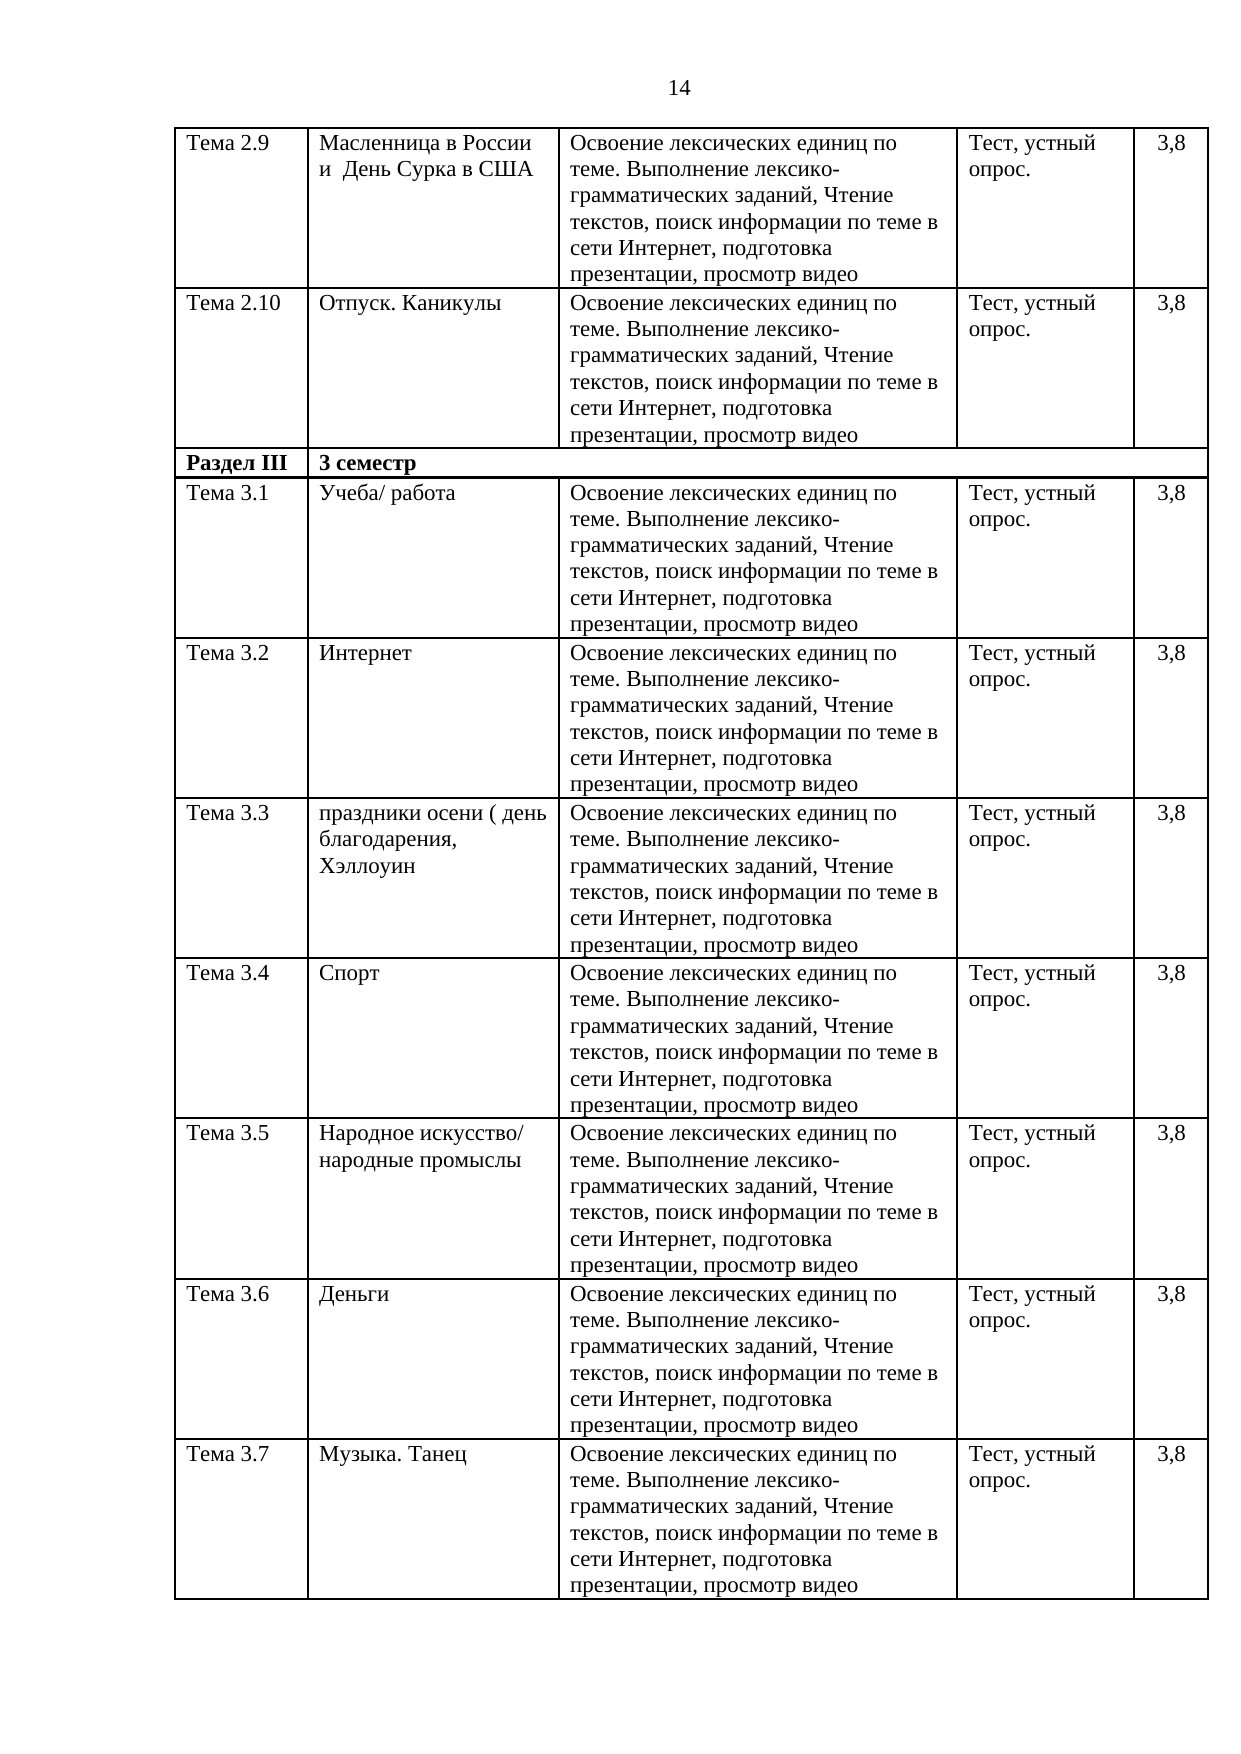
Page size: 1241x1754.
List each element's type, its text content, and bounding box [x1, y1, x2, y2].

table_cell Тема 3.5 [176, 1119, 307, 1277]
table_cell 3,8 [1135, 129, 1207, 287]
table_cell Спорт [309, 959, 558, 1117]
table_cell Тема 3.3 [176, 799, 307, 957]
table_cell 3,8 [1135, 639, 1207, 797]
table_cell Тест, устный опрос. [958, 959, 1133, 1117]
table_cell 3,8 [1135, 289, 1207, 447]
table_cell Тема 3.2 [176, 639, 307, 797]
table_cell 3,8 [1135, 1119, 1207, 1277]
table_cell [560, 129, 956, 287]
table_cell 3,8 [1135, 1280, 1207, 1438]
table_cell Деньги [309, 1280, 558, 1438]
table_cell 3,8 [1135, 479, 1207, 637]
table_cell 3,8 [1135, 959, 1207, 1117]
table_cell Тема 3.6 [176, 1280, 307, 1438]
table_cell Народное искусство/ народные промыслы [309, 1119, 558, 1277]
table_cell Тест, устный опрос. [958, 479, 1133, 637]
table_cell Тема 3.4 [176, 959, 307, 1117]
table_cell Тест, устный опрос. [958, 289, 1133, 447]
table_cell Масленница в России и День Сурка в США [309, 129, 558, 287]
table_cell Раздел III [176, 449, 307, 476]
table_cell праздники осени ( день благодарения, Хэллоуин [309, 799, 558, 957]
table_cell Тема 2.9 [176, 129, 307, 287]
table_cell Тест, устный опрос. [958, 639, 1133, 797]
table_cell Тест, устный опрос. [958, 1119, 1133, 1277]
table_cell Тест, устный опрос. [958, 799, 1133, 957]
table_cell Тема 2.10 [176, 289, 307, 447]
table_cell Тема 3.7 [176, 1440, 307, 1598]
table_cell Интернет [309, 639, 558, 797]
table_cell Тест, устный опрос. [958, 1440, 1133, 1598]
table_cell Учеба/ работа [309, 479, 558, 637]
table_cell Музыка. Танец [309, 1440, 558, 1598]
table_cell Тест, устный опрос. [958, 129, 1133, 287]
table_cell Отпуск. Каникулы [309, 289, 558, 447]
table_cell 3,8 [1135, 1440, 1207, 1598]
table_cell 3 семестр [309, 449, 1207, 476]
table_cell 3,8 [1135, 799, 1207, 957]
table_cell Тема 3.1 [176, 479, 307, 637]
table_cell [560, 1440, 956, 1598]
table_cell Тест, устный опрос. [958, 1280, 1133, 1438]
